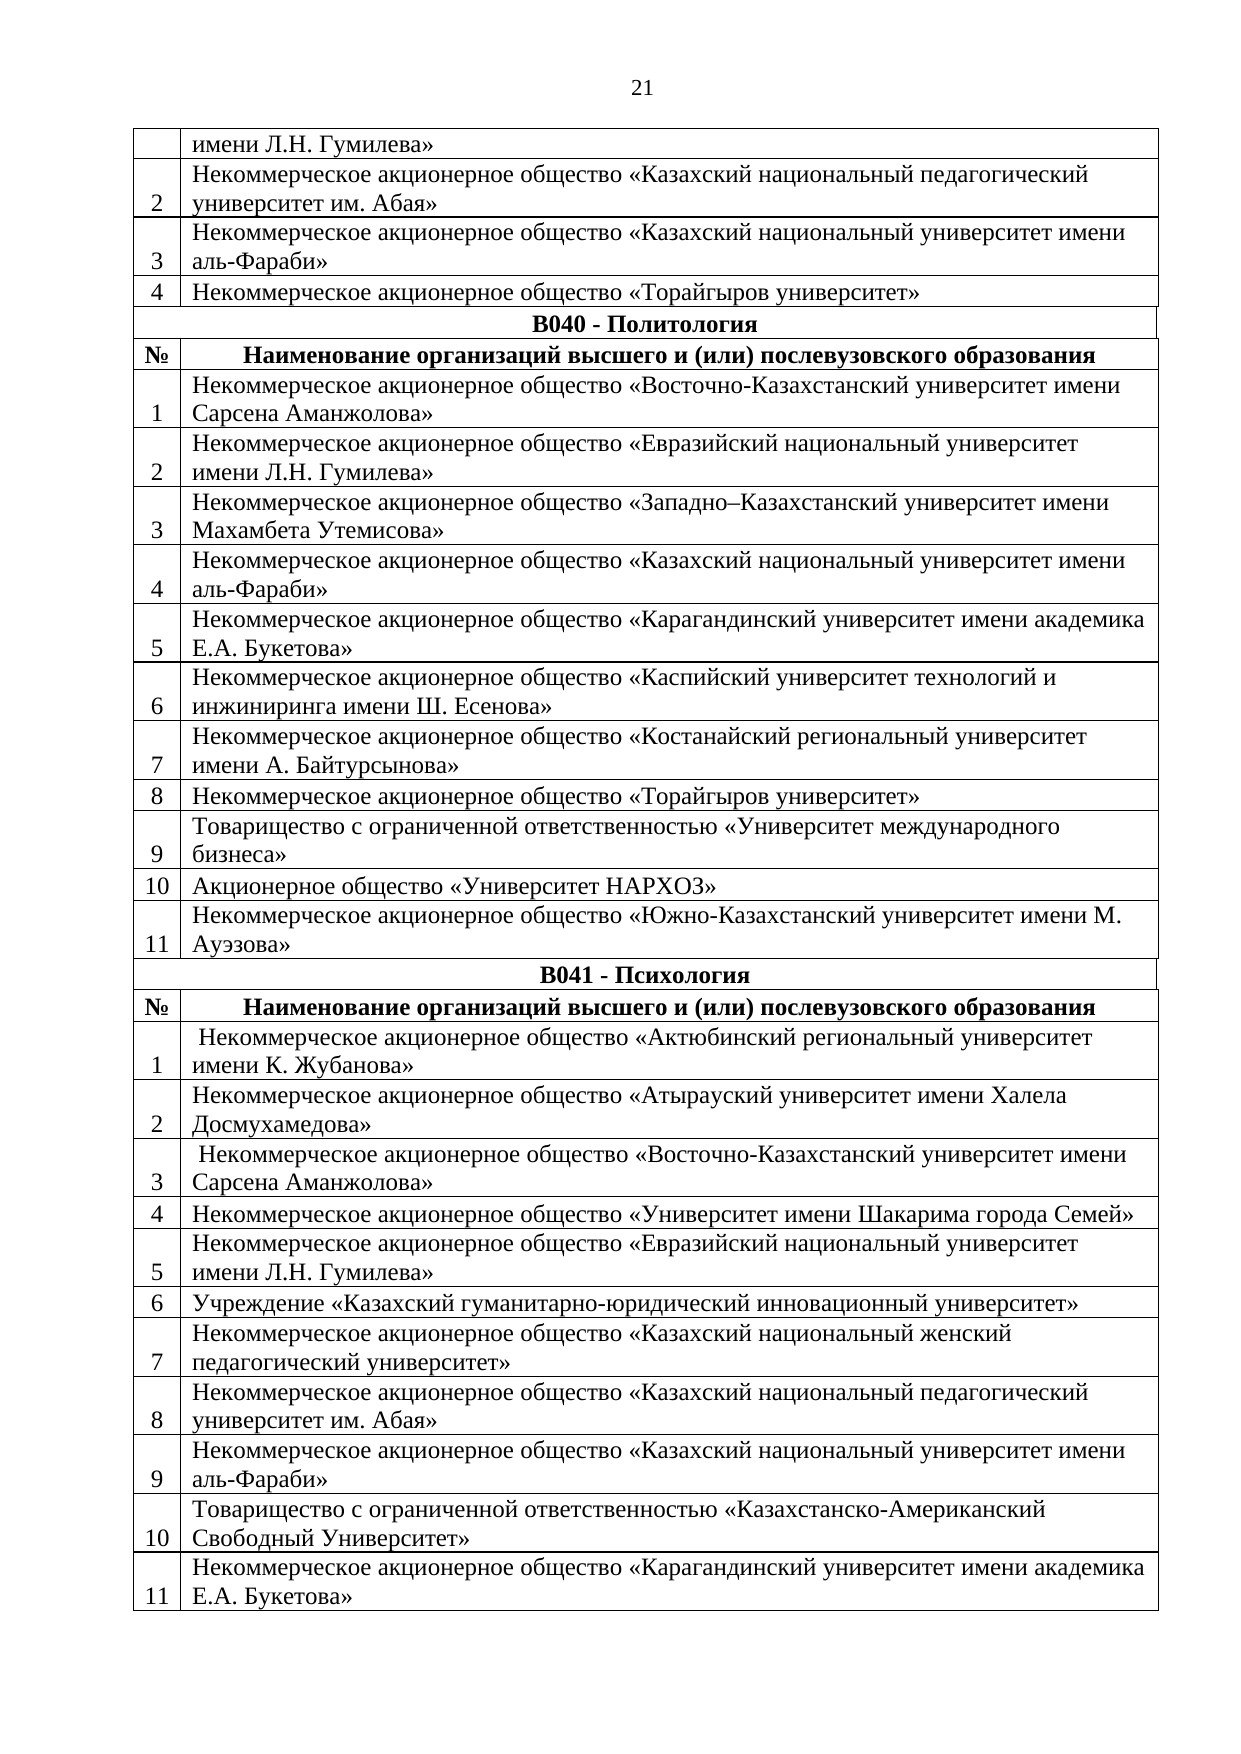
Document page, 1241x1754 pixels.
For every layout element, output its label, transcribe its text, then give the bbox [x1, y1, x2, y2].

table_cell 4 [134, 276, 180, 306]
table_cell 7 [134, 721, 180, 778]
table_cell Некоммерческое акционерное общество «Евразийский национальный университет имени Л.Н. Гумилева» [181, 1229, 1158, 1286]
table_cell 4 [134, 545, 180, 603]
table_cell Некоммерческое акционерное общество «Карагандинский университет имени академика Е.А. Букетова» [181, 604, 1158, 661]
table_cell 7 [134, 1318, 180, 1376]
table_cell 3 [134, 1139, 180, 1196]
table_cell 1 [134, 1022, 180, 1079]
table_cell 5 [134, 604, 180, 661]
table_cell Наименование организаций высшего и (или) послевузовского образования [181, 990, 1158, 1021]
table_cell № [134, 339, 180, 369]
table_cell Некоммерческое акционерное общество «Университет имени Шакарима города Семей» [181, 1197, 1158, 1227]
table_cell Товарищество с ограниченной ответственностью «Университет международного бизнеса» [181, 811, 1158, 868]
table_cell № [134, 990, 180, 1021]
table_cell Наименование организаций высшего и (или) послевузовского образования [181, 339, 1158, 369]
table_cell Некоммерческое акционерное общество «Казахский национальный педагогический университет им. Абая» [181, 159, 1158, 216]
table_cell 4 [134, 1197, 180, 1227]
table_cell Некоммерческое акционерное общество «Казахский национальный университет имени аль-Фараби» [181, 218, 1158, 275]
table_cell 9 [134, 811, 180, 868]
table_cell 11 [134, 901, 180, 958]
table_cell 6 [134, 1287, 180, 1317]
table_cell B040 - Политология [134, 307, 1156, 337]
table_cell Некоммерческое акционерное общество «Казахский национальный университет имени аль-Фараби» [181, 545, 1158, 603]
table_cell Некоммерческое акционерное общество «Костанайский региональный университет имени А. Байтурсынова» [181, 721, 1158, 778]
table_cell 8 [134, 780, 180, 810]
table_cell Некоммерческое акционерное общество «Казахский национальный университет имени аль-Фараби» [181, 1435, 1158, 1493]
table_cell 2 [134, 1080, 180, 1138]
table_cell Некоммерческое акционерное общество «Восточно-Казахстанский университет имени Сарсена Аманжолова» [181, 370, 1158, 427]
table_cell 10 [134, 869, 180, 899]
table_cell 6 [134, 663, 180, 720]
table_cell 5 [134, 1229, 180, 1286]
table_cell Некоммерческое акционерное общество «Карагандинский университет имени академика Е.А. Букетова» [181, 1553, 1158, 1610]
table_cell Акционерное общество «Университет НАРХОЗ» [181, 869, 1158, 899]
table_cell 1 [134, 129, 180, 158]
table_cell 2 [134, 428, 180, 486]
table_cell Некоммерческое акционерное общество «Восточно-Казахстанский университет имени Сарсена Аманжолова» [181, 1139, 1158, 1196]
table_cell Некоммерческое акционерное общество «Южно-Казахстанский университет имени М. Ауэзова» [181, 901, 1158, 958]
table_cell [181, 129, 1158, 158]
table_cell 9 [134, 1435, 180, 1493]
table_cell 2 [134, 159, 180, 216]
table_cell 3 [134, 218, 180, 275]
table_cell Некоммерческое акционерное общество «Атырауский университет имени Халела Досмухамедова» [181, 1080, 1158, 1138]
table_cell 1 [134, 370, 180, 427]
table_cell Некоммерческое акционерное общество «Каспийский университет технологий и инжиниринга имени Ш. Есенова» [181, 663, 1158, 720]
table_cell Некоммерческое акционерное общество «Торайгыров университет» [181, 780, 1158, 810]
table_cell 10 [134, 1494, 180, 1551]
table_cell Учреждение «Казахский гуманитарно-юридический инновационный университет» [181, 1287, 1158, 1317]
table_cell B041 - Психология [134, 959, 1156, 989]
table_cell Некоммерческое акционерное общество «Торайгыров университет» [181, 276, 1158, 306]
table_cell Некоммерческое акционерное общество «Евразийский национальный университет имени Л.Н. Гумилева» [181, 428, 1158, 486]
table_cell Некоммерческое акционерное общество «Казахский национальный педагогический университет им. Абая» [181, 1377, 1158, 1434]
table_cell Некоммерческое акционерное общество «Казахский национальный женский педагогический университет» [181, 1318, 1158, 1376]
table_cell 3 [134, 487, 180, 544]
table_cell 8 [134, 1377, 180, 1434]
table_cell Товарищество с ограниченной ответственностью «Казахстанско-Американский Свободный Университет» [181, 1494, 1158, 1551]
table_cell 11 [134, 1553, 180, 1610]
table_cell Некоммерческое акционерное общество «Западно–Казахстанский университет имени Махамбета Утемисова» [181, 487, 1158, 544]
table_cell Некоммерческое акционерное общество «Актюбинский региональный университет имени К. Жубанова» [181, 1022, 1158, 1079]
